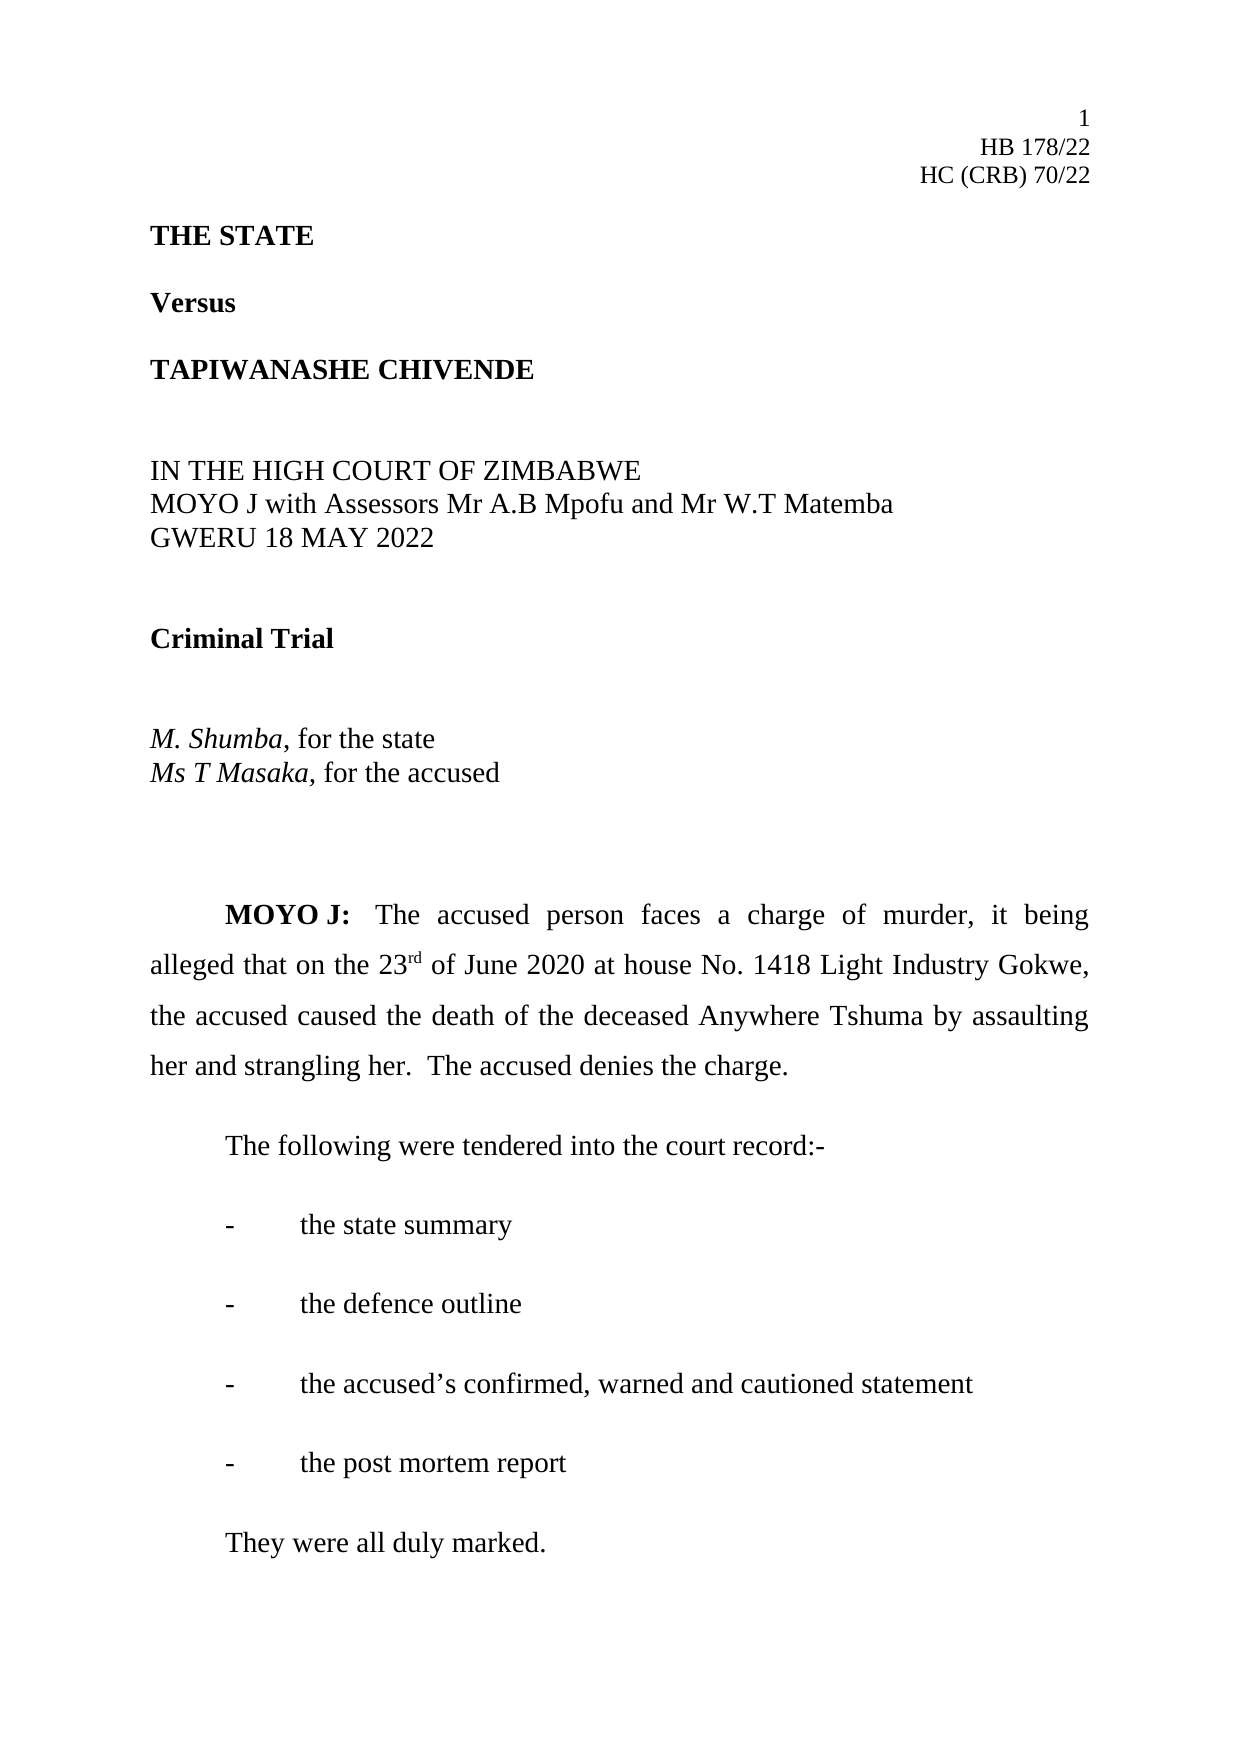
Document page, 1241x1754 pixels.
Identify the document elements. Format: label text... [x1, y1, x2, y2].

text - the accused’s confirmed, warned and cautioned statement [150, 1366, 1090, 1399]
text They were all duly marked. [150, 1525, 1090, 1558]
text THE STATE [150, 218, 1090, 252]
text MOYO J with Assessors Mr A.B Mpofu and Mr W.T Matemba [150, 487, 1090, 520]
text - the defence outline [150, 1287, 1090, 1320]
text IN THE HIGH COURT OF ZIMBABWE [150, 453, 1090, 487]
text GWERU 18 MAY 2022 [150, 520, 1090, 554]
text M. Shumba, for the state [150, 721, 1090, 755]
text - the state summary [150, 1207, 1090, 1241]
text The following were tendered into the court record:- [150, 1128, 1090, 1161]
text TAPIWANASHE CHIVENDE [150, 352, 1090, 386]
text Criminal Trial [150, 621, 1090, 654]
text Ms T Masaka, for the accused [150, 755, 1090, 788]
text Versus [150, 285, 1090, 319]
text - the post mortem report [150, 1446, 1090, 1479]
text MOYO J: The accused person faces a charge of murder, it being alleged that on the 23rd of June 2020 at house No. 1418 Light Industry Gokwe, the accused caused the death of the deceased Anywhere Tshuma by assaulting her and strangling her. The accused denies the charge. [150, 897, 1090, 1082]
